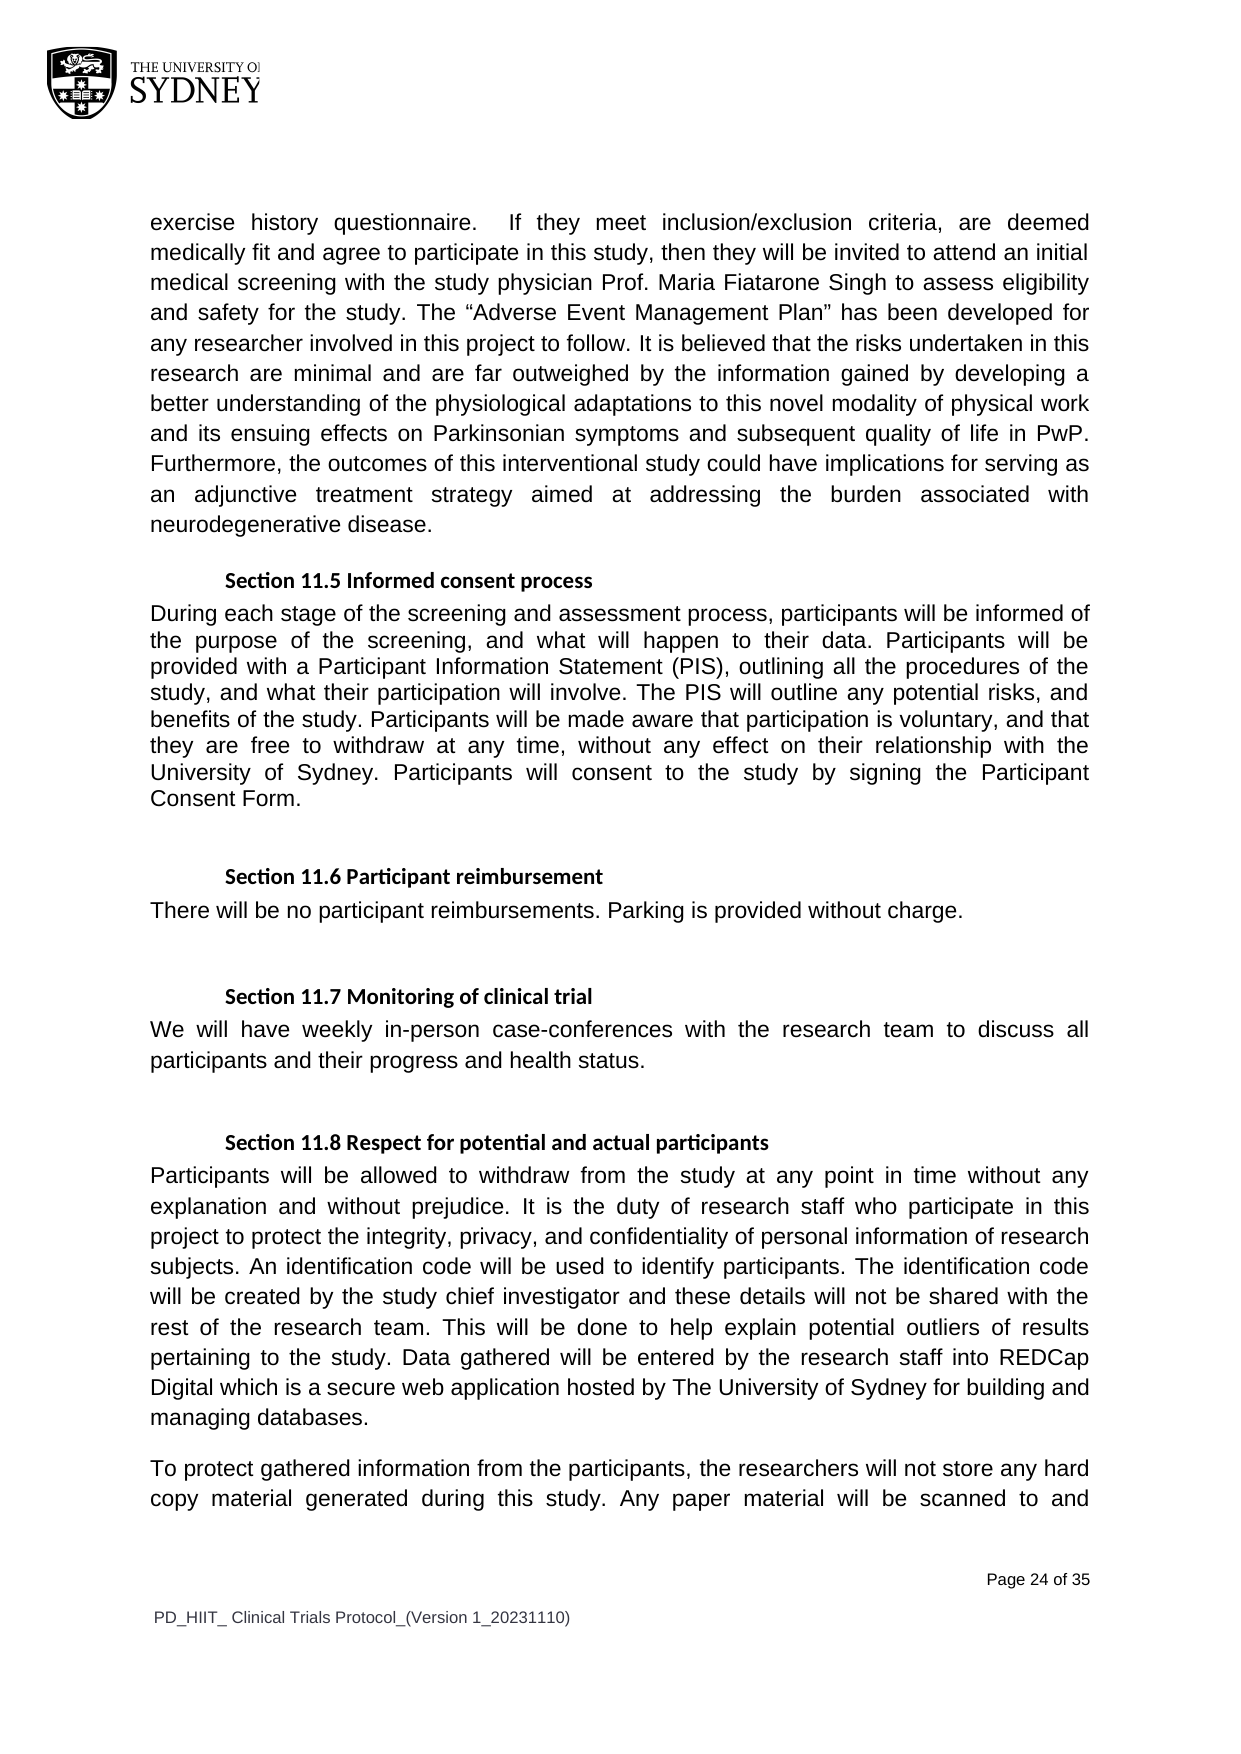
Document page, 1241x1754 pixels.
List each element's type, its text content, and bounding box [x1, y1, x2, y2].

subtitle Section 11.7 Monitoring of clinical trial [225, 982, 1090, 1010]
text We will have weekly in-person case-conferences with the research team to discuss all participants and their progress and health status. [150, 1016, 1090, 1073]
subtitle Section 11.5 Informed consent process [225, 566, 1090, 594]
text Participants will be allowed to withdraw from the study at any point in time without any explanation and without prejudice. It is the duty of research staff who participate in this project to protect the integrity, privacy, and confidentiality of personal information of research subjects. An identification code will be used to identify participants. The identification code will be created by the study chief investigator and these details will not be shared with the rest of the research team. This will be done to help explain potential outliers of results pertaining to the study. Data gathered will be entered by the research staff into REDCap Digital which is a secure web application hosted by The University of Sydney for building and managing databases. [150, 1162, 1090, 1431]
picture [46, 46, 260, 119]
subtitle Section 11.8 Respect for potential and actual participants [225, 1128, 1090, 1156]
text During each stage of the screening and assessment process, participants will be informed of the purpose of the screening, and what will happen to their data. Participants will be provided with a Participant Information Statement (PIS), outlining all the procedures of the study, and what their participation will involve. The PIS will outline any potential risks, and benefits of the study. Participants will be made aware that participation is voluntary, and that they are free to withdraw at any time, without any effect on their relationship with the University of Sydney. Participants will consent to the study by signing the Participant Consent Form. [150, 600, 1090, 811]
subtitle Section 11.6 Participant reimbursement [225, 862, 1090, 891]
text There will be no participant reimbursements. Parking is provided without charge. [150, 897, 1090, 923]
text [150, 209, 1090, 537]
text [150, 1455, 1090, 1512]
